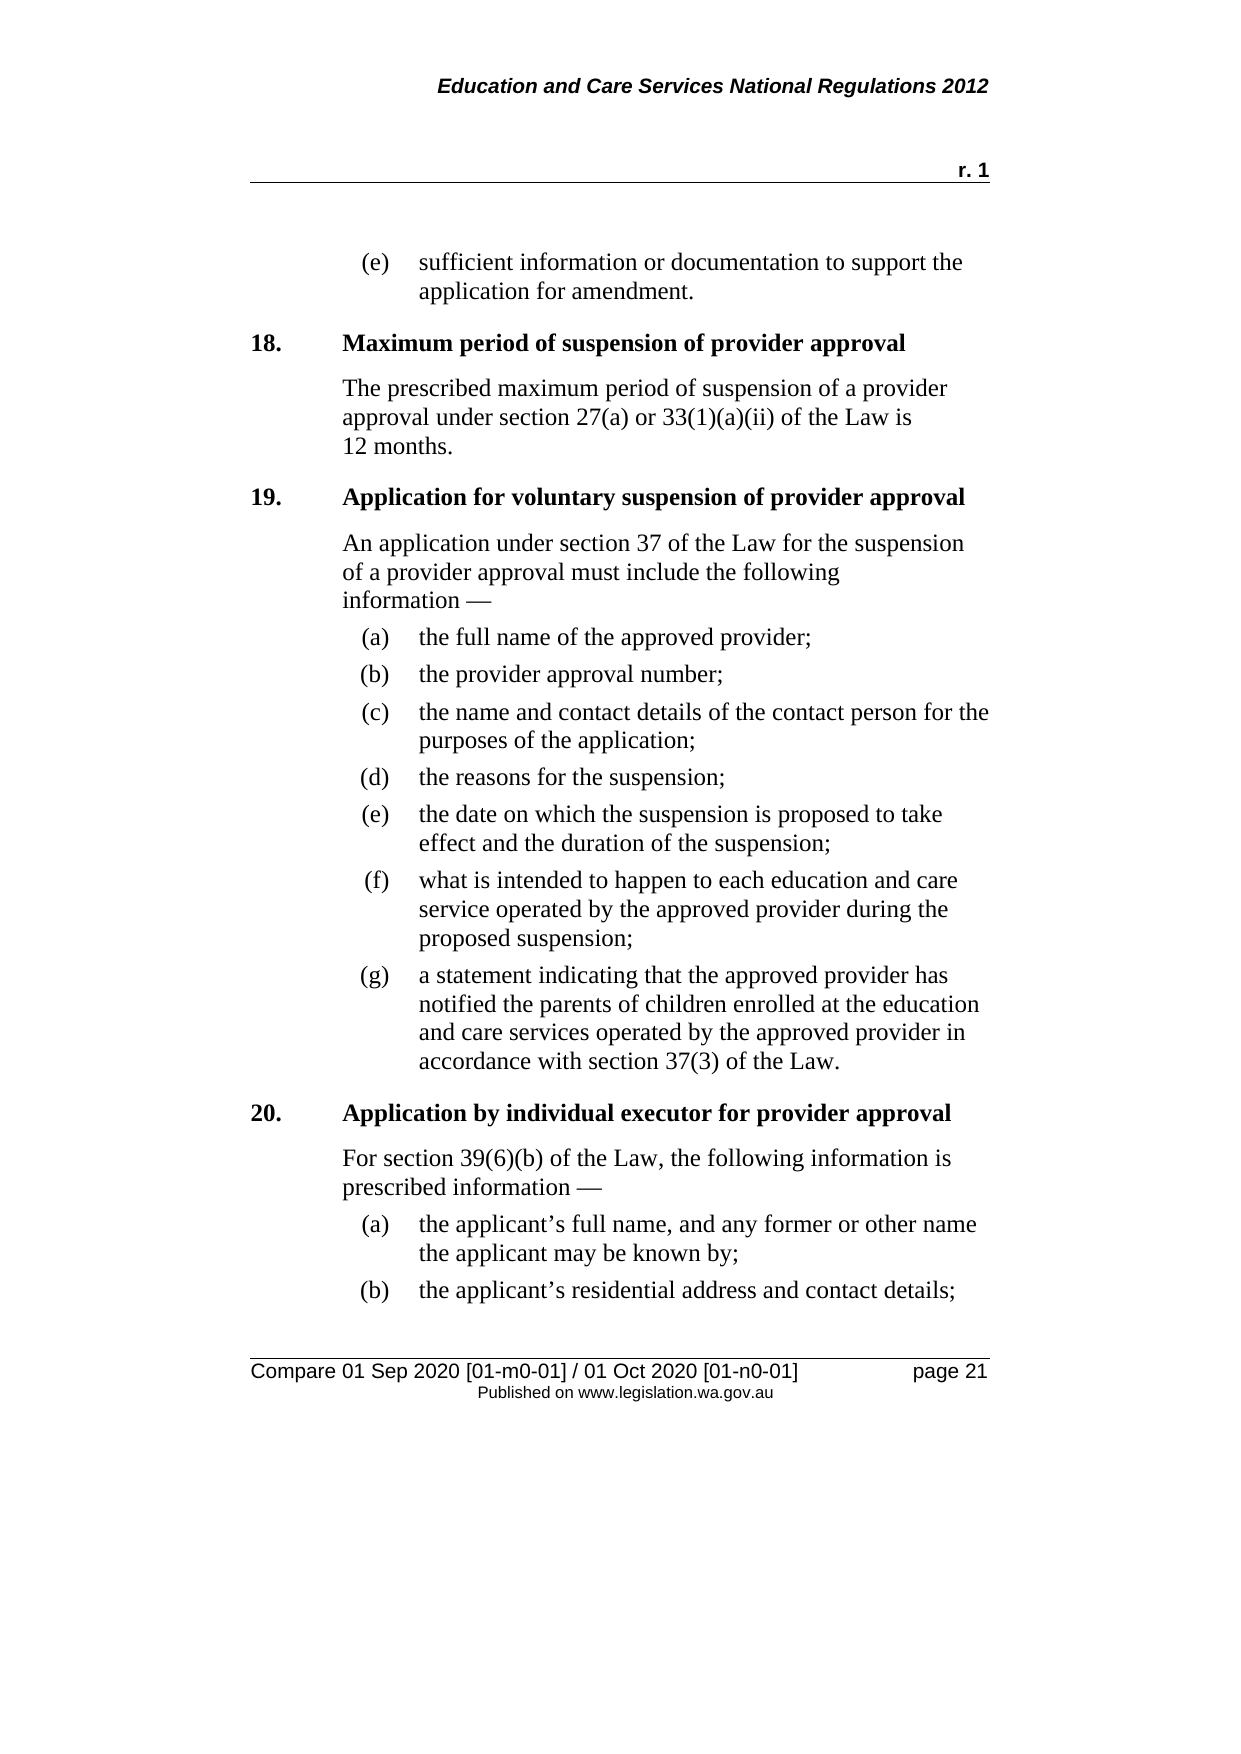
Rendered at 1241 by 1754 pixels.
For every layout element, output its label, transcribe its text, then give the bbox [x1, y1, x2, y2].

text (e) sufficient information or documentation to support the application for amendment. [250, 247, 990, 305]
text (a) the applicant’s full name, and any former or other name the applicant may be known by; [250, 1209, 990, 1267]
subtitle 18. Maximum period of suspension of provider approval [250, 328, 990, 357]
text (g) a statement indicating that the approved provider has notified the parents of children enrolled at the education and care services operated by the approved provider in accordance with section 37(3) of the Law. [250, 960, 990, 1075]
text (c) the name and contact details of the contact person for the purposes of the application; [250, 697, 990, 754]
text (e) the date on which the suspension is proposed to take effect and the duration of the suspension; [250, 799, 990, 857]
text An application under section 37 of the Law for the suspension of a provider approval must include the following information — [250, 528, 990, 614]
text (f) what is intended to happen to each education and care service operated by the approved provider during the proposed suspension; [250, 865, 990, 952]
text For section 39(6)(b) of the Law, the following information is prescribed information — [250, 1143, 990, 1201]
text (b) the applicant’s residential address and contact details; [250, 1275, 990, 1304]
subtitle 20. Application by individual executor for provider approval [250, 1098, 990, 1127]
subtitle 19. Application for voluntary suspension of provider approval [250, 482, 990, 511]
text The prescribed maximum period of suspension of a provider approval under section 27(a) or 33(1)(a)(ii) of the Law is 12 months. [250, 373, 990, 459]
text (d) the reasons for the suspension; [250, 762, 990, 791]
text (b) the provider approval number; [250, 659, 990, 688]
text (a) the full name of the approved provider; [250, 622, 990, 651]
